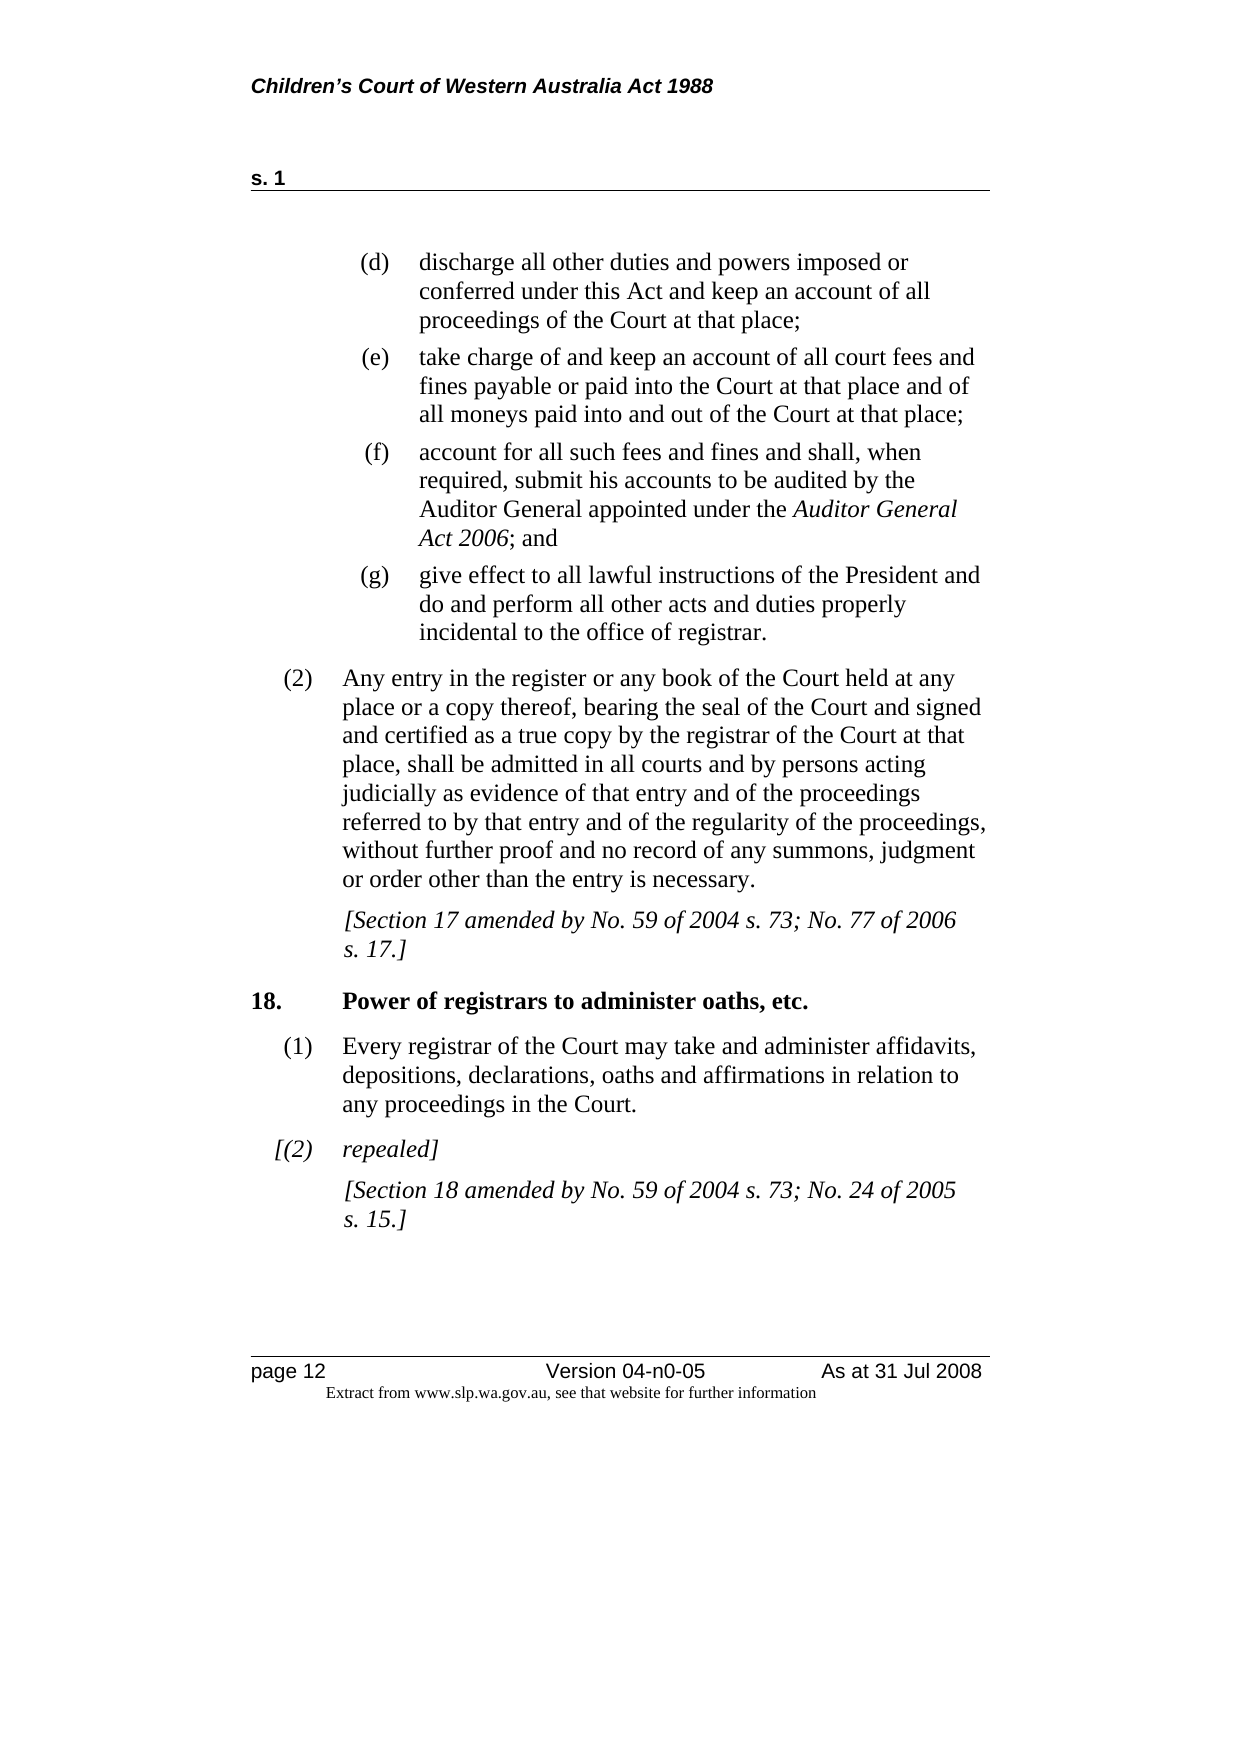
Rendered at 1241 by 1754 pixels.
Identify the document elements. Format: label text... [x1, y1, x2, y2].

text [(2) repealed] [251, 1134, 990, 1163]
text [Section 17 amended by No. 59 of 2004 s. 73; No. 77 of 2006 s. 17.] [251, 905, 990, 963]
text (e) take charge of and keep an account of all court fees and fines payable or paid into the Court at that place and of all moneys paid into and out of the Court at that place; [251, 342, 990, 428]
subtitle 18. Power of registrars to administer oaths, etc. [251, 986, 990, 1014]
text (2) Any entry in the register or any book of the Court held at any place or a copy thereof, bearing the seal of the Court and signed and certified as a true copy by the registrar of the Court at that place, shall be admitted in all courts and by persons acting judicially as evidence of that entry and of the proceedings referred to by that entry and of the regularity of the proceedings, without further proof and no record of any summons, judgment or order other than the entry is necessary. [251, 663, 990, 893]
text (1) Every registrar of the Court may take and administer affidavits, depositions, declarations, oaths and affirmations in relation to any proceedings in the Court. [251, 1031, 990, 1117]
text [Section 18 amended by No. 59 of 2004 s. 73; No. 24 of 2005 s. 15.] [251, 1175, 990, 1233]
text (g) give effect to all lawful instructions of the President and do and perform all other acts and duties properly incidental to the office of registrar. [251, 560, 990, 646]
text (d) discharge all other duties and powers imposed or conferred under this Act and keep an account of all proceedings of the Court at that place; [251, 247, 990, 334]
text (f) account for all such fees and fines and shall, when required, submit his accounts to be audited by the Auditor General appointed under the Auditor General Act 2006; and [251, 437, 990, 552]
